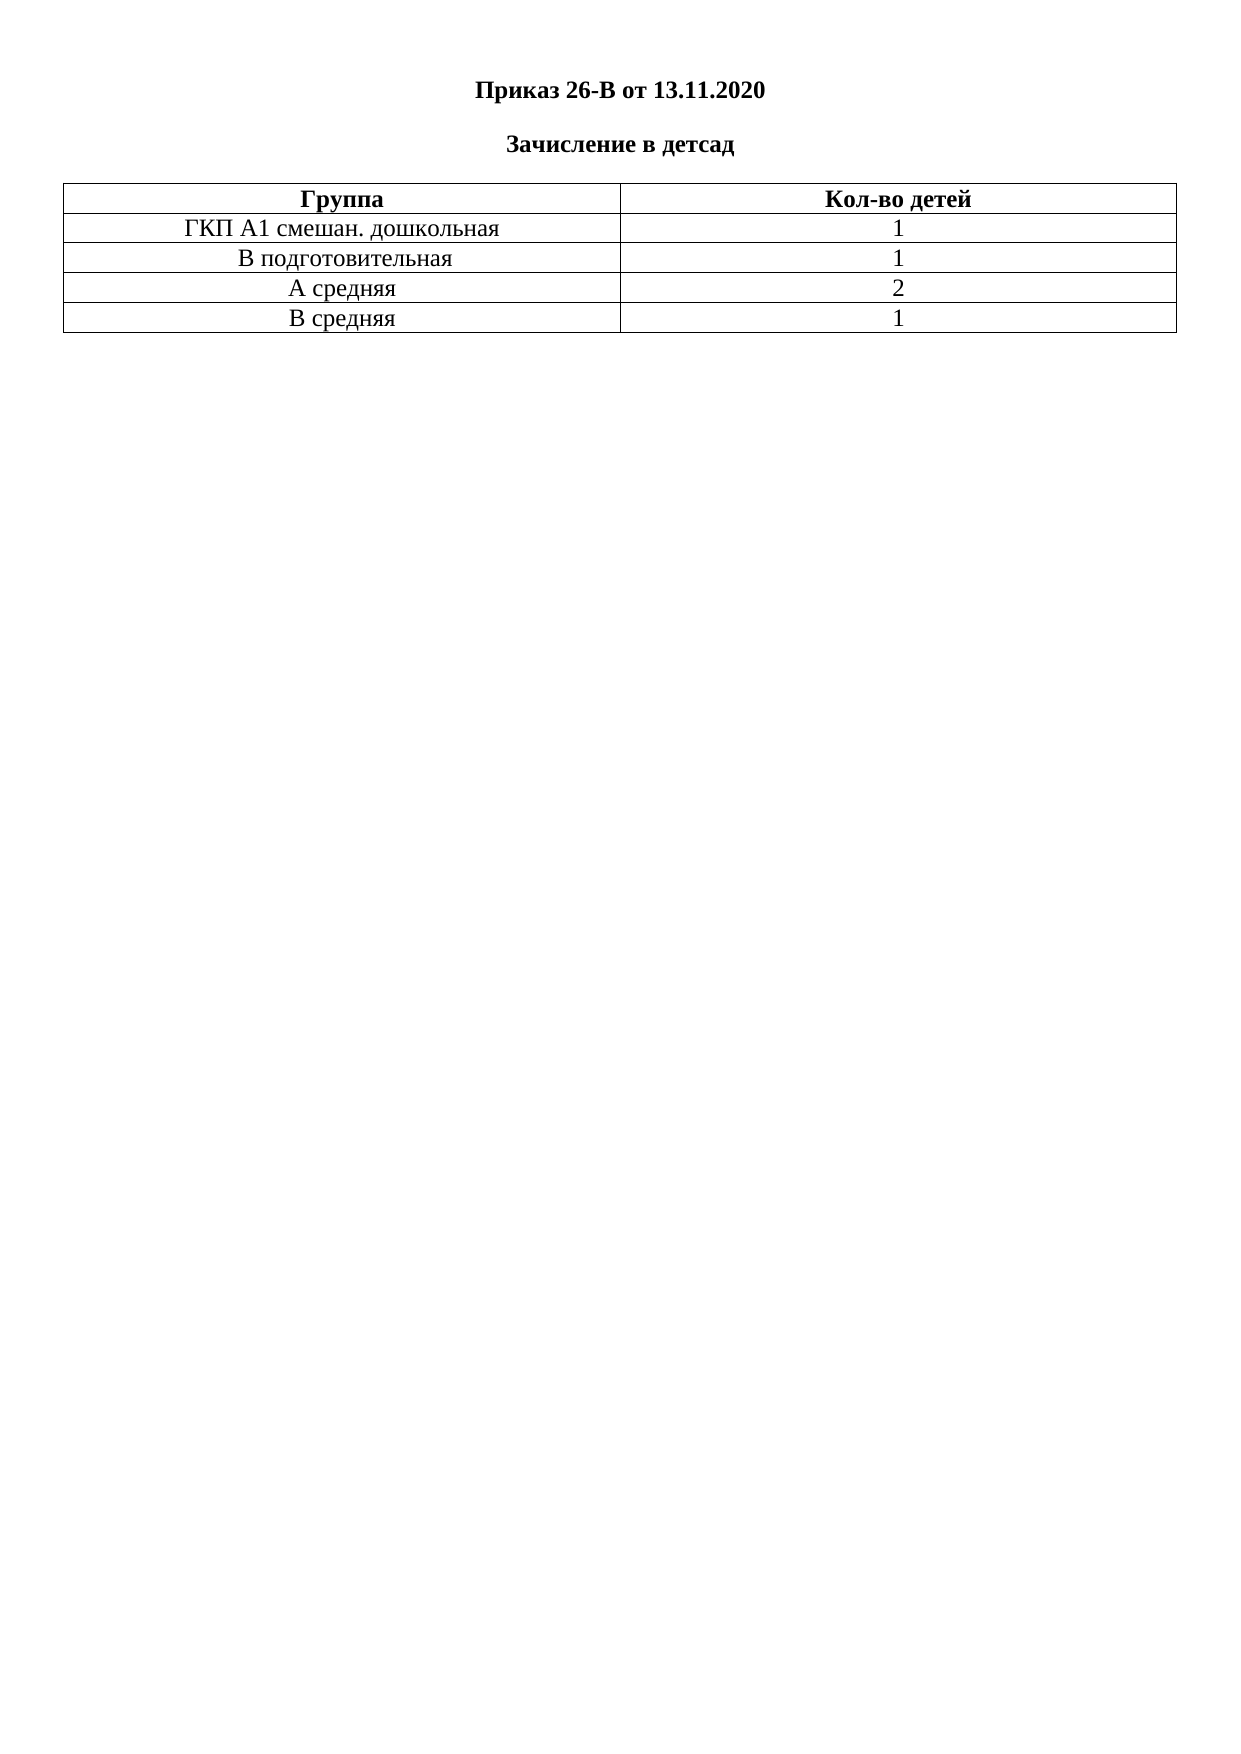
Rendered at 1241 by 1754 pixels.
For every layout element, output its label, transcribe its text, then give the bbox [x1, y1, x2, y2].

table_cell 1 [621, 214, 1176, 242]
table_cell В подготовительная [64, 243, 620, 272]
table_header Кол-во детей [621, 184, 1176, 212]
table_header Группа [64, 184, 620, 212]
table_cell 1 [621, 243, 1176, 272]
table_cell 2 [621, 273, 1176, 302]
table_cell ГКП А1 смешан. дошкольная [64, 214, 620, 242]
text Зачисление в детсад [75, 129, 1165, 158]
table_cell 1 [621, 303, 1176, 332]
table_cell А средняя [64, 273, 620, 302]
table_cell В средняя [64, 303, 620, 332]
text Приказ 26-В от 13.11.2020 [75, 75, 1165, 104]
